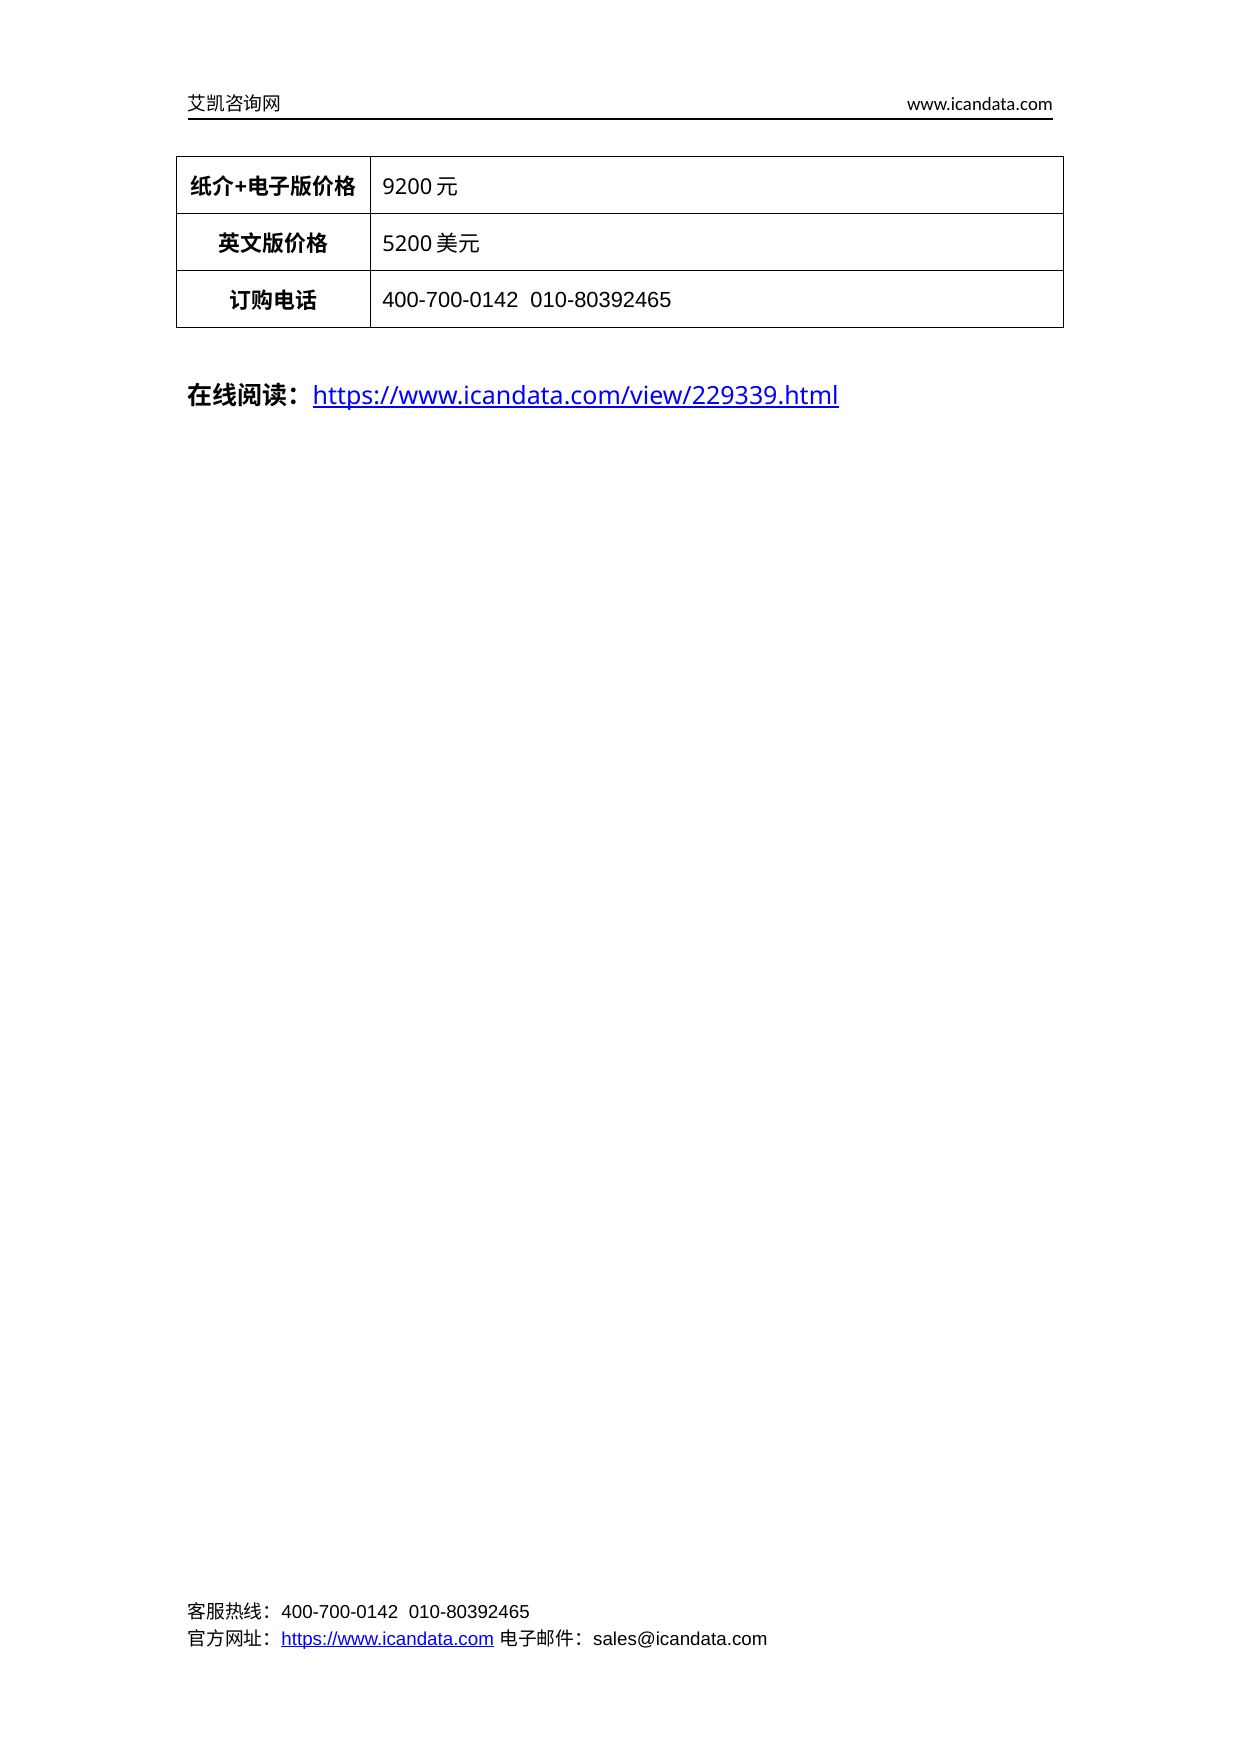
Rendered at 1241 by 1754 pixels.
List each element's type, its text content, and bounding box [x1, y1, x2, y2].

table_cell 9200元 [371, 157, 1063, 213]
table_cell 纸介+电子版价格 [177, 157, 370, 213]
text 在线阅读：https://www.icandata.com/view/229339.html [187, 361, 1053, 426]
table_cell 订购电话 [177, 271, 370, 327]
table_cell 英文版价格 [177, 214, 370, 270]
table_cell 400-700-0142 010-80392465 [371, 271, 1063, 327]
table_cell 5200美元 [371, 214, 1063, 270]
